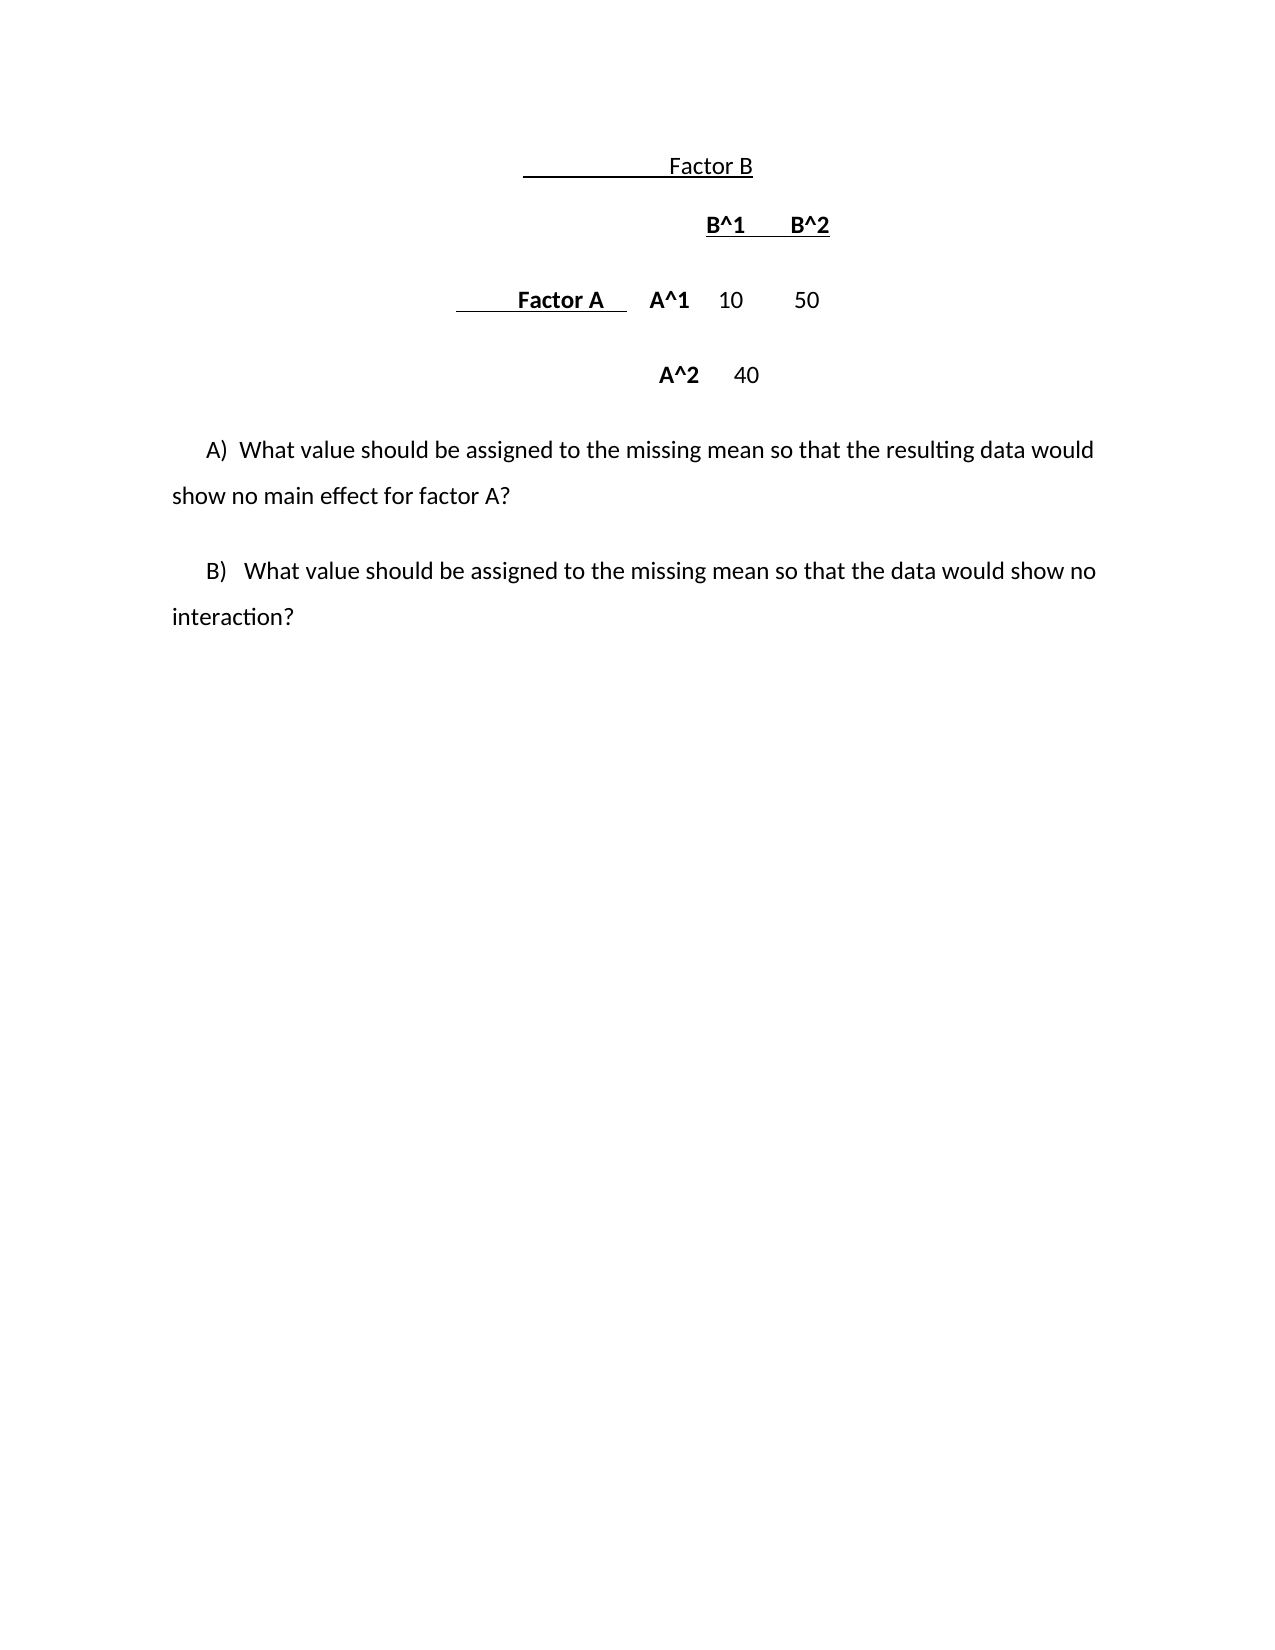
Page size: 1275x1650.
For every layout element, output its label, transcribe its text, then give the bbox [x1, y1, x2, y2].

text A^2 40 [150, 359, 1125, 390]
text B) What value should be assigned to the missing mean so that the data would show no interaction? [172, 555, 1125, 631]
text Factor A A^1 10 50 [150, 284, 1125, 315]
text B^1 B^2 [150, 210, 1125, 240]
text Factor B [150, 150, 1125, 181]
text A) What value should be assigned to the missing mean so that the resulting data would show no main effect for factor A? [172, 434, 1125, 511]
